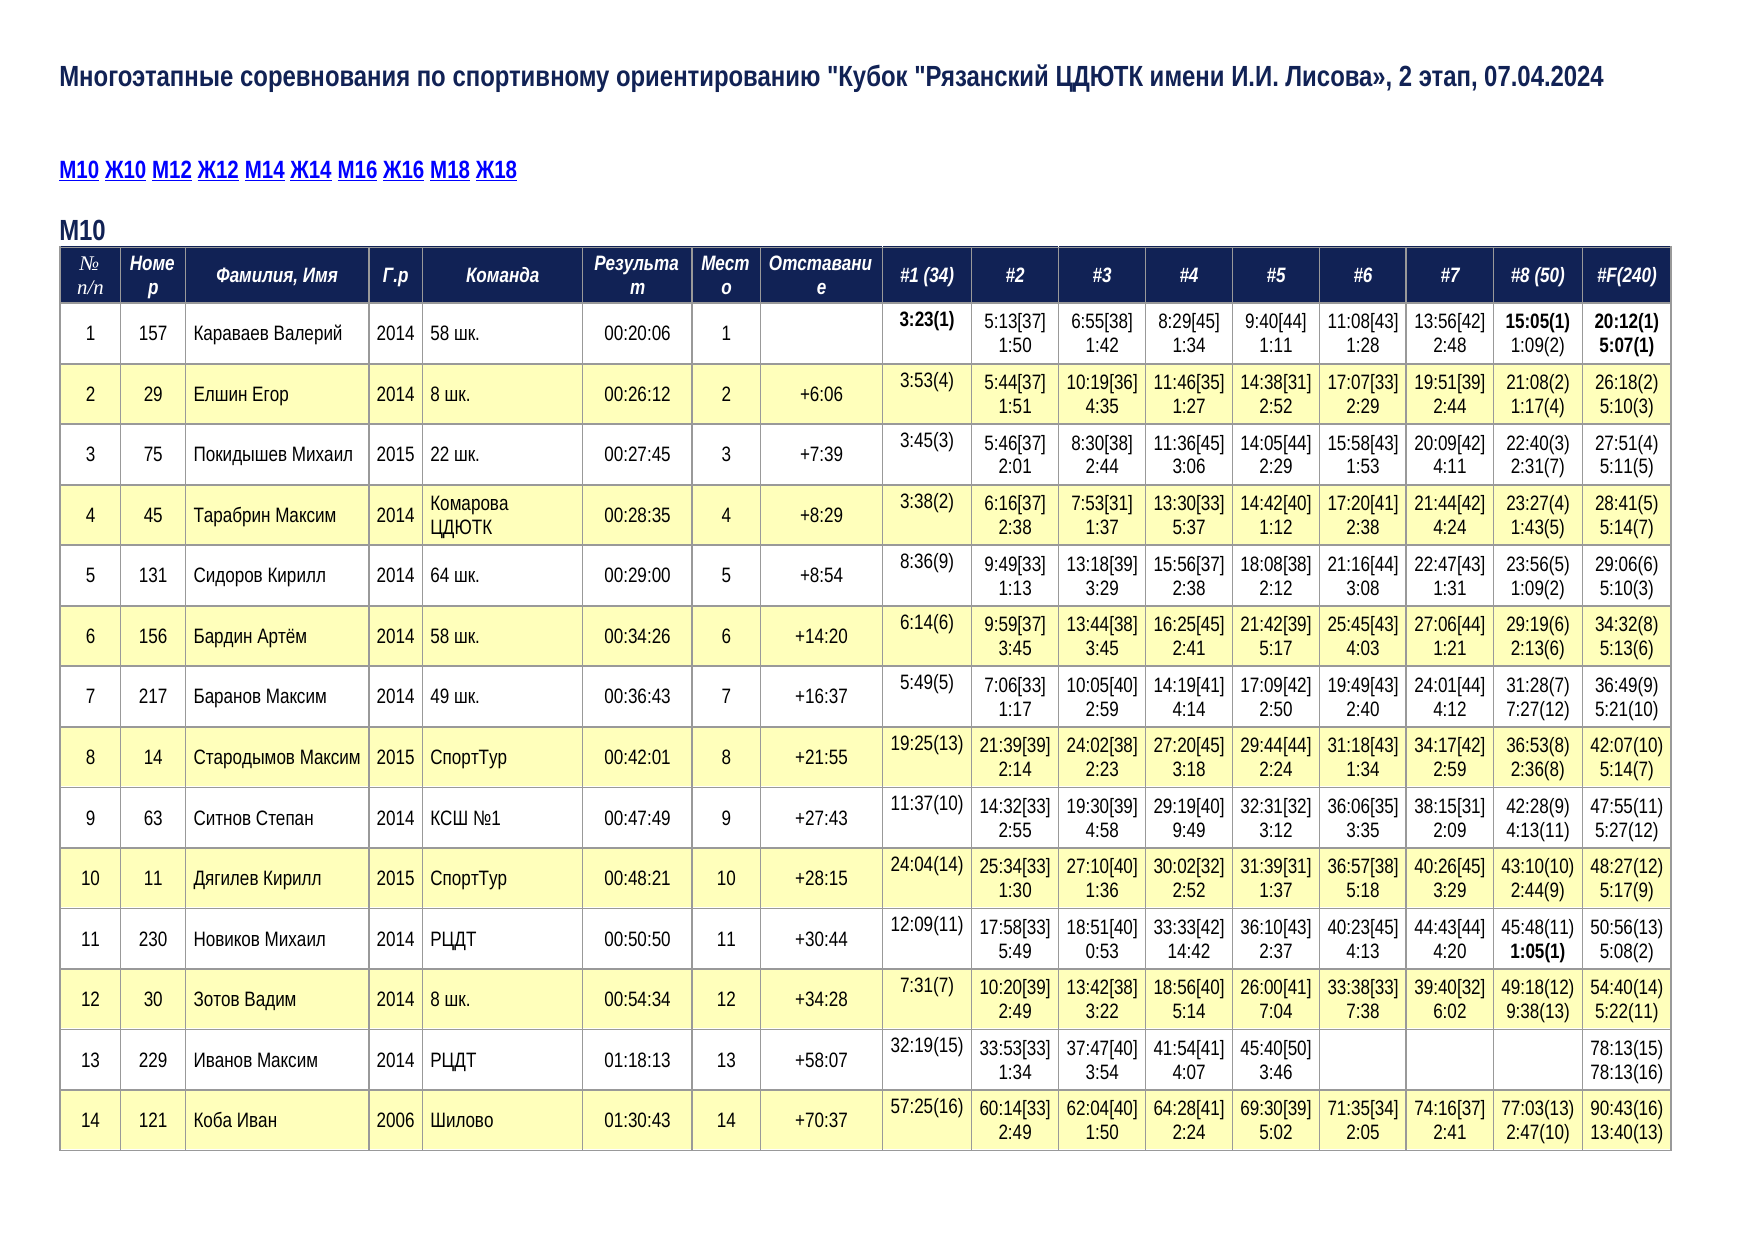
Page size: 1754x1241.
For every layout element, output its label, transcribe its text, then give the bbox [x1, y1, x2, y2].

table_cell 1 [61, 304, 120, 363]
table_cell 00:26:12 [583, 365, 691, 423]
table_cell 7 [61, 667, 120, 726]
table_cell 19:49[43] 2:40 [1320, 667, 1405, 726]
table_cell 49 шк. [423, 667, 582, 726]
table_cell 17:58[33] 5:49 [972, 909, 1058, 968]
table_cell 9 [61, 788, 120, 847]
table_cell 01:18:13 [583, 1030, 691, 1089]
table_cell 33:53[33] 1:34 [972, 1030, 1058, 1089]
table_cell 5 [693, 546, 760, 605]
table_cell 10:19[36] 4:35 [1059, 365, 1145, 423]
table_cell 15:58[43] 1:53 [1320, 425, 1405, 484]
table_cell 22:40(3) 2:31(7) [1494, 425, 1582, 484]
table_cell 00:20:06 [583, 304, 691, 363]
table_cell 00:54:34 [583, 970, 691, 1028]
table_cell 2014 [370, 909, 422, 968]
table_cell 31:28(7) 7:27(12) [1494, 667, 1582, 726]
table_cell 2014 [370, 970, 422, 1028]
table_cell 5:13[37] 1:50 [972, 304, 1058, 363]
table_cell 29:19(6) 2:13(6) [1494, 607, 1582, 665]
table_header #1 (34) [883, 248, 971, 302]
table_cell Тарабрин Максим [186, 486, 368, 544]
table_cell 2014 [370, 607, 422, 665]
table_cell 00:34:26 [583, 607, 691, 665]
table_cell +6:06 [761, 365, 882, 423]
table_cell 2014 [370, 1030, 422, 1089]
table_cell 44:43[44] 4:20 [1407, 909, 1493, 968]
table_cell Зотов Вадим [186, 970, 368, 1028]
table_header Фамилия, Имя [186, 248, 368, 302]
table_cell 12:09(11) [883, 909, 971, 968]
table_cell 157 [121, 304, 185, 363]
table_cell 2 [693, 365, 760, 423]
table_cell [1407, 1030, 1493, 1089]
table_cell 00:28:35 [583, 486, 691, 544]
table_cell 00:50:50 [583, 909, 691, 968]
table_cell 2015 [370, 728, 422, 786]
table_cell 23:56(5) 1:09(2) [1494, 546, 1582, 605]
table_cell 14 [61, 1091, 120, 1149]
table_cell 121 [121, 1091, 185, 1149]
table_cell 34:32(8) 5:13(6) [1583, 607, 1670, 665]
table_cell 6 [693, 607, 760, 665]
table_cell 11:36[45] 3:06 [1146, 425, 1232, 484]
table_cell 39:40[32] 6:02 [1407, 970, 1493, 1028]
table_cell 11:37(10) [883, 788, 971, 847]
table_cell 17:09[42] 2:50 [1233, 667, 1319, 726]
table_cell 230 [121, 909, 185, 968]
table_cell 14:38[31] 2:52 [1233, 365, 1319, 423]
table_header #6 [1320, 248, 1405, 302]
table_cell 40:23[45] 4:13 [1320, 909, 1405, 968]
table_cell +8:54 [761, 546, 882, 605]
table_cell 01:30:43 [583, 1091, 691, 1149]
table_header #7 [1407, 248, 1493, 302]
table_cell 6:16[37] 2:38 [972, 486, 1058, 544]
table_header Место [693, 248, 760, 302]
table_cell 38:15[31] 2:09 [1407, 788, 1493, 847]
table_cell 5:46[37] 2:01 [972, 425, 1058, 484]
table_cell 25:45[43] 4:03 [1320, 607, 1405, 665]
table_cell 2014 [370, 546, 422, 605]
table_cell 13:18[39] 3:29 [1059, 546, 1145, 605]
table_cell 16:25[45] 2:41 [1146, 607, 1232, 665]
table_cell Шилово [423, 1091, 582, 1149]
table_cell РЦДТ [423, 1030, 582, 1089]
table_cell +27:43 [761, 788, 882, 847]
table_cell +8:29 [761, 486, 882, 544]
table_cell 7:53[31] 1:37 [1059, 486, 1145, 544]
table_cell 13:56[42] 2:48 [1407, 304, 1493, 363]
table_cell 4 [693, 486, 760, 544]
table_cell 62:04[40] 1:50 [1059, 1091, 1145, 1149]
table_cell 14:42[40] 1:12 [1233, 486, 1319, 544]
table_cell 19:51[39] 2:44 [1407, 365, 1493, 423]
table_cell Комарова ЦДЮТК [423, 486, 582, 544]
table_cell 8:36(9) [883, 546, 971, 605]
table_cell 00:47:49 [583, 788, 691, 847]
table_cell 36:53(8) 2:36(8) [1494, 728, 1582, 786]
table_cell 24:04(14) [883, 849, 971, 907]
subtitle М10 Ж10 М12 Ж12 М14 Ж14 М16 Ж16 М18 Ж18 [59, 155, 1695, 184]
table_cell 60:14[33] 2:49 [972, 1091, 1058, 1149]
table_cell 9:49[33] 1:13 [972, 546, 1058, 605]
table_cell СпортТур [423, 849, 582, 907]
table_cell +28:15 [761, 849, 882, 907]
table_cell 1 [693, 304, 760, 363]
table_cell 3:53(4) [883, 365, 971, 423]
table_cell +58:07 [761, 1030, 882, 1089]
table_cell 45:48(11) 1:05(1) [1494, 909, 1582, 968]
table_cell Баранов Максим [186, 667, 368, 726]
table_cell 00:36:43 [583, 667, 691, 726]
table_cell [1494, 1030, 1582, 1089]
table_cell 12 [693, 970, 760, 1028]
table_cell 71:35[34] 2:05 [1320, 1091, 1405, 1149]
table_cell 14:05[44] 2:29 [1233, 425, 1319, 484]
table_cell 14 [121, 728, 185, 786]
table_cell 13:42[38] 3:22 [1059, 970, 1145, 1028]
table_cell 74:16[37] 2:41 [1407, 1091, 1493, 1149]
table_cell 11 [693, 909, 760, 968]
table_cell 4 [61, 486, 120, 544]
table_cell 2014 [370, 486, 422, 544]
subtitle М10 [59, 213, 1695, 246]
table_cell 12 [61, 970, 120, 1028]
table_cell 21:42[39] 5:17 [1233, 607, 1319, 665]
table_cell 26:18(2) 5:10(3) [1583, 365, 1670, 423]
table_cell 22:47[43] 1:31 [1407, 546, 1493, 605]
table_cell 8 шк. [423, 970, 582, 1028]
table_cell 00:42:01 [583, 728, 691, 786]
table_header № п/п [61, 248, 120, 302]
table_cell СпортТур [423, 728, 582, 786]
table_cell +16:37 [761, 667, 882, 726]
table_cell 13 [61, 1030, 120, 1089]
table_cell Караваев Валерий [186, 304, 368, 363]
table_cell +70:37 [761, 1091, 882, 1149]
table_cell 217 [121, 667, 185, 726]
table_cell +21:55 [761, 728, 882, 786]
table_header #4 [1146, 248, 1232, 302]
table_cell 5 [61, 546, 120, 605]
table_cell 32:19(15) [883, 1030, 971, 1089]
table_cell 36:57[38] 5:18 [1320, 849, 1405, 907]
table_header #F(240) [1583, 248, 1670, 302]
table_cell 54:40(14) 5:22(11) [1583, 970, 1670, 1028]
table_header Результат [583, 248, 691, 302]
table_cell 20:12(1) 5:07(1) [1583, 304, 1670, 363]
table_cell КСШ №1 [423, 788, 582, 847]
table_cell 7:06[33] 1:17 [972, 667, 1058, 726]
table_cell 18:08[38] 2:12 [1233, 546, 1319, 605]
table_cell 42:28(9) 4:13(11) [1494, 788, 1582, 847]
table_cell 20:09[42] 4:11 [1407, 425, 1493, 484]
table_cell 22 шк. [423, 425, 582, 484]
table_header #5 [1233, 248, 1319, 302]
table_cell 31:18[43] 1:34 [1320, 728, 1405, 786]
table_cell Сидоров Кирилл [186, 546, 368, 605]
table_cell 14 [693, 1091, 760, 1149]
table_cell 13:44[38] 3:45 [1059, 607, 1145, 665]
table_cell 24:01[44] 4:12 [1407, 667, 1493, 726]
table_cell 19:30[39] 4:58 [1059, 788, 1145, 847]
table_cell 29:44[44] 2:24 [1233, 728, 1319, 786]
table_cell 2014 [370, 304, 422, 363]
table_cell Ситнов Степан [186, 788, 368, 847]
table_cell Елшин Егор [186, 365, 368, 423]
table_header Отставание [761, 248, 882, 302]
table_cell 00:29:00 [583, 546, 691, 605]
table_cell 10 [693, 849, 760, 907]
table_cell 40:26[45] 3:29 [1407, 849, 1493, 907]
table_header Номер [121, 248, 185, 302]
table_cell 29:06(6) 5:10(3) [1583, 546, 1670, 605]
table_cell 50:56(13) 5:08(2) [1583, 909, 1670, 968]
table_cell 21:08(2) 1:17(4) [1494, 365, 1582, 423]
table_cell 3:23(1) [883, 304, 971, 363]
table_cell 14:32[33] 2:55 [972, 788, 1058, 847]
table_cell 34:17[42] 2:59 [1407, 728, 1493, 786]
table_cell 13 [693, 1030, 760, 1089]
table_cell 90:43(16) 13:40(13) [1583, 1091, 1670, 1149]
table_cell 9:59[37] 3:45 [972, 607, 1058, 665]
table_cell 3:38(2) [883, 486, 971, 544]
table_cell 18:56[40] 5:14 [1146, 970, 1232, 1028]
table_cell 32:31[32] 3:12 [1233, 788, 1319, 847]
table_cell 3:45(3) [883, 425, 971, 484]
table_cell 2014 [370, 788, 422, 847]
table_cell 2015 [370, 849, 422, 907]
table_cell 28:41(5) 5:14(7) [1583, 486, 1670, 544]
table_cell +34:28 [761, 970, 882, 1028]
table_cell [1320, 1030, 1405, 1089]
table_cell 30:02[32] 2:52 [1146, 849, 1232, 907]
table_cell 8 шк. [423, 365, 582, 423]
table_cell 27:10[40] 1:36 [1059, 849, 1145, 907]
table_cell 36:49(9) 5:21(10) [1583, 667, 1670, 726]
table_cell 58 шк. [423, 304, 582, 363]
table_header #8 (50) [1494, 248, 1582, 302]
table_cell 11:08[43] 1:28 [1320, 304, 1405, 363]
table_cell 11 [61, 909, 120, 968]
table_cell 64 шк. [423, 546, 582, 605]
table_cell 7 [693, 667, 760, 726]
table_header #2 [972, 248, 1058, 302]
table_cell 2014 [370, 667, 422, 726]
table_cell 25:34[33] 1:30 [972, 849, 1058, 907]
table_cell 10 [61, 849, 120, 907]
table_cell 8 [61, 728, 120, 786]
table_cell 6:14(6) [883, 607, 971, 665]
table_cell 11 [121, 849, 185, 907]
table_cell Дягилев Кирилл [186, 849, 368, 907]
table_cell +7:39 [761, 425, 882, 484]
table_cell 9 [693, 788, 760, 847]
table_header Команда [423, 248, 582, 302]
table_cell 43:10(10) 2:44(9) [1494, 849, 1582, 907]
table_cell 2015 [370, 425, 422, 484]
table_cell 15:56[37] 2:38 [1146, 546, 1232, 605]
table_cell 14:19[41] 4:14 [1146, 667, 1232, 726]
table_cell +14:20 [761, 607, 882, 665]
table_cell 58 шк. [423, 607, 582, 665]
table_cell 5:44[37] 1:51 [972, 365, 1058, 423]
table_cell 00:48:21 [583, 849, 691, 907]
table_cell 2 [61, 365, 120, 423]
table_cell 42:07(10) 5:14(7) [1583, 728, 1670, 786]
table_cell Новиков Михаил [186, 909, 368, 968]
table_cell 27:20[45] 3:18 [1146, 728, 1232, 786]
table_cell +30:44 [761, 909, 882, 968]
table_cell 11:46[35] 1:27 [1146, 365, 1232, 423]
table_header #3 [1059, 248, 1145, 302]
table_cell 00:27:45 [583, 425, 691, 484]
table_cell 47:55(11) 5:27(12) [1583, 788, 1670, 847]
table_cell 156 [121, 607, 185, 665]
table_cell 49:18(12) 9:38(13) [1494, 970, 1582, 1028]
table_cell 31:39[31] 1:37 [1233, 849, 1319, 907]
table_cell 27:06[44] 1:21 [1407, 607, 1493, 665]
table_cell 30 [121, 970, 185, 1028]
table_cell 229 [121, 1030, 185, 1089]
table_cell 41:54[41] 4:07 [1146, 1030, 1232, 1089]
table_cell 7:31(7) [883, 970, 971, 1028]
table_cell 8:30[38] 2:44 [1059, 425, 1145, 484]
table_header Г.р [370, 248, 422, 302]
table_cell 5:49(5) [883, 667, 971, 726]
table_cell 45:40[50] 3:46 [1233, 1030, 1319, 1089]
table_cell 17:20[41] 2:38 [1320, 486, 1405, 544]
table_cell 21:44[42] 4:24 [1407, 486, 1493, 544]
table_cell 37:47[40] 3:54 [1059, 1030, 1145, 1089]
table_cell Коба Иван [186, 1091, 368, 1149]
table_cell 8:29[45] 1:34 [1146, 304, 1232, 363]
table_cell [761, 304, 882, 363]
table_cell 18:51[40] 0:53 [1059, 909, 1145, 968]
table_cell 48:27(12) 5:17(9) [1583, 849, 1670, 907]
table_cell Покидышев Михаил [186, 425, 368, 484]
table_cell 36:06[35] 3:35 [1320, 788, 1405, 847]
table_cell 6:55[38] 1:42 [1059, 304, 1145, 363]
table_cell 27:51(4) 5:11(5) [1583, 425, 1670, 484]
table_cell 8 [693, 728, 760, 786]
table_cell 29 [121, 365, 185, 423]
table_cell 36:10[43] 2:37 [1233, 909, 1319, 968]
table_cell Бардин Артём [186, 607, 368, 665]
table_cell 77:03(13) 2:47(10) [1494, 1091, 1582, 1149]
table_cell 19:25(13) [883, 728, 971, 786]
table_cell 24:02[38] 2:23 [1059, 728, 1145, 786]
table_cell 3 [693, 425, 760, 484]
table_cell Стародымов Максим [186, 728, 368, 786]
table_cell 2006 [370, 1091, 422, 1149]
table_cell 9:40[44] 1:11 [1233, 304, 1319, 363]
table_cell 78:13(15) 78:13(16) [1583, 1030, 1670, 1089]
table_cell 57:25(16) [883, 1091, 971, 1149]
table_cell 64:28[41] 2:24 [1146, 1091, 1232, 1149]
table_cell 69:30[39] 5:02 [1233, 1091, 1319, 1149]
table_cell 26:00[41] 7:04 [1233, 970, 1319, 1028]
table_cell 23:27(4) 1:43(5) [1494, 486, 1582, 544]
table_cell 3 [61, 425, 120, 484]
subtitle Многоэтапные соревнования по спортивному ориентированию "Кубок "Рязанский ЦДЮТК имени И.И. Лисова», 2 этап, 07.04.2024 [59, 59, 1695, 126]
table_cell 21:39[39] 2:14 [972, 728, 1058, 786]
table_cell 15:05(1) 1:09(2) [1494, 304, 1582, 363]
table_cell 33:38[33] 7:38 [1320, 970, 1405, 1028]
table_cell 21:16[44] 3:08 [1320, 546, 1405, 605]
table_cell Иванов Максим [186, 1030, 368, 1089]
table_cell 75 [121, 425, 185, 484]
table_cell 33:33[42] 14:42 [1146, 909, 1232, 968]
table_cell РЦДТ [423, 909, 582, 968]
table_cell 10:05[40] 2:59 [1059, 667, 1145, 726]
table_cell 17:07[33] 2:29 [1320, 365, 1405, 423]
table_cell 6 [61, 607, 120, 665]
table_cell 131 [121, 546, 185, 605]
table_cell 29:19[40] 9:49 [1146, 788, 1232, 847]
table_cell 13:30[33] 5:37 [1146, 486, 1232, 544]
table_cell 45 [121, 486, 185, 544]
table_cell 10:20[39] 2:49 [972, 970, 1058, 1028]
table_cell 63 [121, 788, 185, 847]
table_cell 2014 [370, 365, 422, 423]
